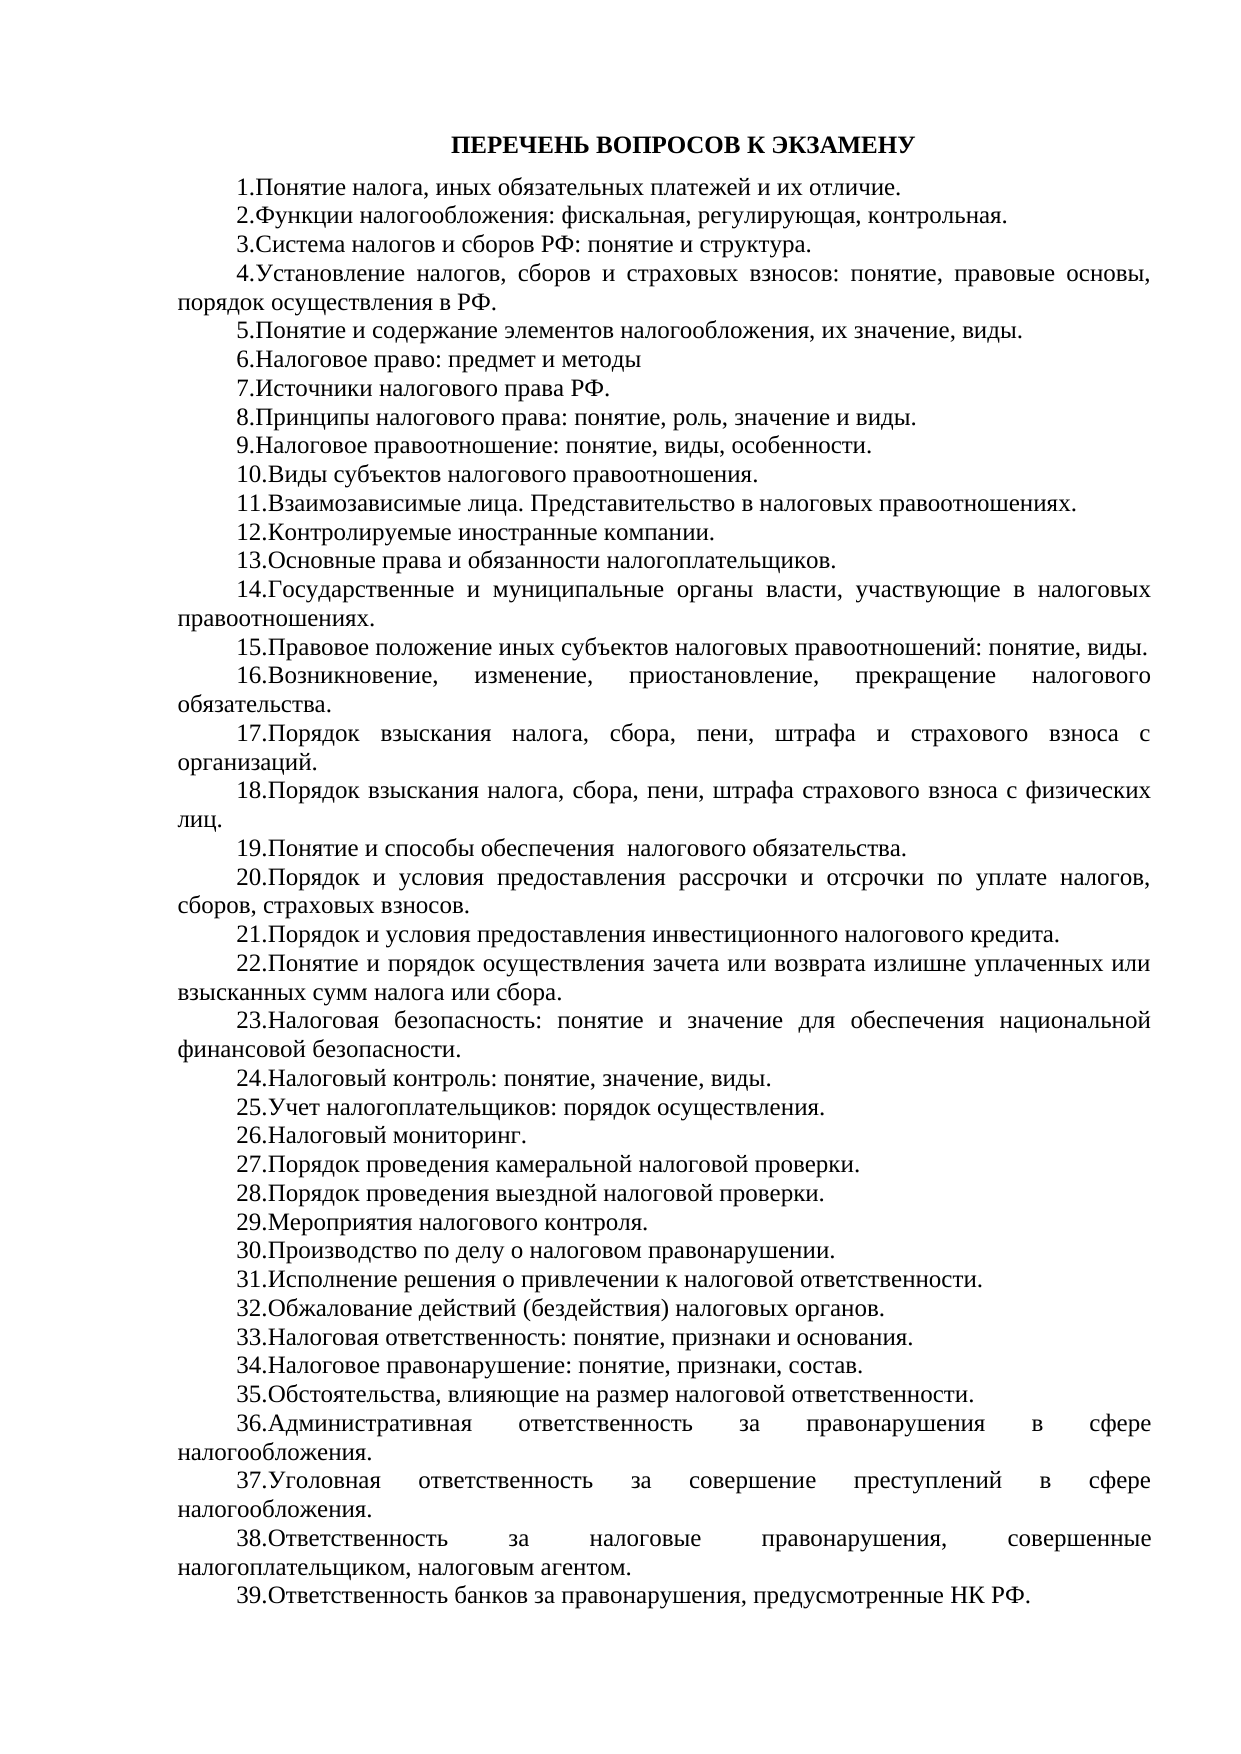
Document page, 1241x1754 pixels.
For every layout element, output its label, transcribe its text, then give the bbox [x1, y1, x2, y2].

text Установление налогов, сборов и страховых взносов: понятие, правовые основы, порядок осуществления в РФ. [177, 258, 1152, 316]
text Основные права и обязанности налогоплательщиков. [177, 546, 1152, 574]
text Налоговый контроль: понятие, значение, виды. [177, 1063, 1152, 1092]
text Понятие и порядок осуществления зачета или возврата излишне уплаченных или взысканных сумм налога или сбора. [177, 948, 1152, 1006]
text Порядок проведения камеральной налоговой проверки. [177, 1149, 1152, 1178]
text Государственные и муниципальные органы власти, участвующие в налоговых правоотношениях. [177, 574, 1152, 632]
text Порядок проведения выездной налоговой проверки. [177, 1178, 1152, 1207]
text Налоговая безопасность: понятие и значение для обеспечения национальной финансовой безопасности. [177, 1006, 1152, 1063]
text Ответственность за налоговые правонарушения, совершенные налогоплательщиком, налоговым агентом. [177, 1523, 1152, 1581]
text Порядок и условия предоставления инвестиционного налогового кредита. [177, 919, 1152, 948]
text Понятие и способы обеспечения налогового обязательства. [177, 833, 1152, 862]
text Ответственность банков за правонарушения, предусмотренные НК РФ. [177, 1581, 1152, 1609]
text Производство по делу о налоговом правонарушении. [177, 1236, 1152, 1264]
text Система налогов и сборов РФ: понятие и структура. [177, 229, 1152, 258]
text Исполнение решения о привлечении к налоговой ответственности. [177, 1264, 1152, 1293]
text Налоговое правонарушение: понятие, признаки, состав. [177, 1351, 1152, 1379]
text Возникновение, изменение, приостановление, прекращение налогового обязательства. [177, 661, 1152, 718]
text Понятие налога, иных обязательных платежей и их отличие. [177, 172, 1152, 201]
text Налоговый мониторинг. [177, 1121, 1152, 1149]
text Налоговая ответственность: понятие, признаки и основания. [177, 1322, 1152, 1351]
text Обстоятельства, влияющие на размер налоговой ответственности. [177, 1379, 1152, 1408]
subtitle ПЕРЕЧЕНЬ ВОПРОСОВ К ЭКЗАМЕНУ [215, 131, 1152, 159]
text Взаимозависимые лица. Представительство в налоговых правоотношениях. [177, 488, 1152, 517]
text Контролируемые иностранные компании. [177, 517, 1152, 546]
text Понятие и содержание элементов налогообложения, их значение, виды. [177, 316, 1152, 344]
text Налоговое правоотношение: понятие, виды, особенности. [177, 431, 1152, 459]
text Обжалование действий (бездействия) налоговых органов. [177, 1293, 1152, 1322]
text Порядок и условия предоставления рассрочки и отсрочки по уплате налогов, сборов, страховых взносов. [177, 862, 1152, 919]
text Правовое положение иных субъектов налоговых правоотношений: понятие, виды. [177, 632, 1152, 661]
text Принципы налогового права: понятие, роль, значение и виды. [177, 402, 1152, 431]
text Виды субъектов налогового правоотношения. [177, 459, 1152, 488]
text Порядок взыскания налога, сбора, пени, штрафа и страхового взноса с организаций. [177, 718, 1152, 776]
text Источники налогового права РФ. [177, 373, 1152, 402]
text Уголовная ответственность за совершение преступлений в сфере налогообложения. [177, 1466, 1152, 1523]
text Порядок взыскания налога, сбора, пени, штрафа страхового взноса с физических лиц. [177, 776, 1152, 833]
text Функции налогообложения: фискальная, регулирующая, контрольная. [177, 201, 1152, 229]
text Учет налогоплательщиков: порядок осуществления. [177, 1092, 1152, 1121]
text Административная ответственность за правонарушения в сфере налогообложения. [177, 1408, 1152, 1466]
text Мероприятия налогового контроля. [177, 1207, 1152, 1236]
text Налоговое право: предмет и методы [177, 344, 1152, 373]
